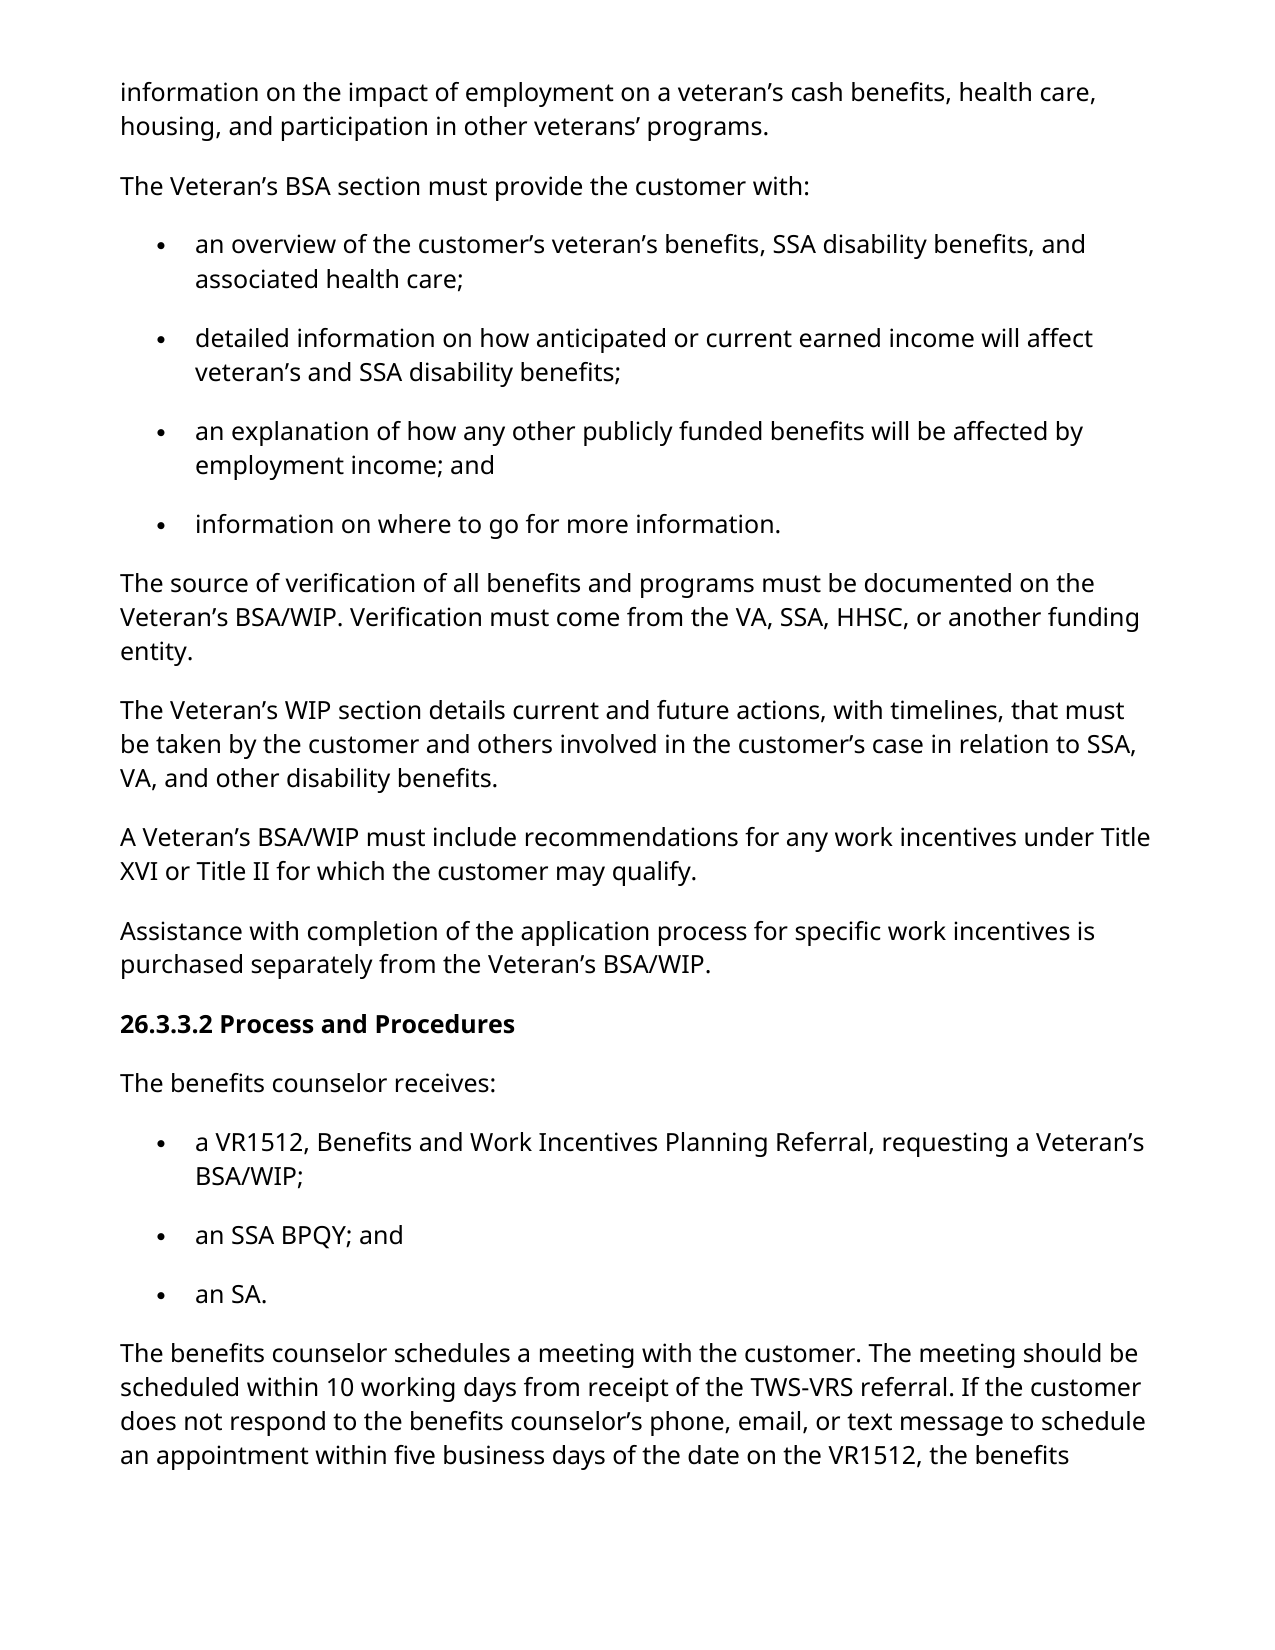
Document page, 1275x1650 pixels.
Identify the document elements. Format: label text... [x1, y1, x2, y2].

text A Veteran’s BSA/WIP must include recommendations for any work incentives under Title XVI or Title II for which the customer may qualify. [120, 820, 1155, 888]
list an SSA BPQY; and [157, 1217, 1155, 1252]
text The Veteran’s BSA section must provide the customer with: [120, 168, 1155, 202]
list information on where to go for more information. [157, 507, 1155, 541]
text Assistance with completion of the application process for specific work incentives is purchased separately from the Veteran’s BSA/WIP. [120, 913, 1155, 981]
text The Veteran’s WIP section details current and future actions, with timelines, that must be taken by the customer and others involved in the customer’s case in relation to SSA, VA, and other disability benefits. [120, 693, 1155, 795]
text The source of verification of all benefits and programs must be documented on the Veteran’s BSA/WIP. Verification must come from the VA, SSA, HHSC, or another funding entity. [120, 566, 1155, 668]
list an SA. [157, 1277, 1155, 1311]
list detailed information on how anticipated or current earned income will affect veteran’s and SSA disability benefits; [157, 320, 1155, 388]
subtitle 26.3.3.2 Process and Procedures [120, 1006, 1155, 1040]
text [120, 75, 1155, 143]
list a VR1512, Benefits and Work Incentives Planning Referral, requesting a Veteran’s BSA/WIP; [157, 1124, 1155, 1192]
text The benefits counselor receives: [120, 1065, 1155, 1099]
list an overview of the customer’s veteran’s benefits, SSA disability benefits, and associated health care; [157, 227, 1155, 295]
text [120, 1336, 1155, 1472]
list an explanation of how any other publicly funded benefits will be affected by employment income; and [157, 413, 1155, 482]
